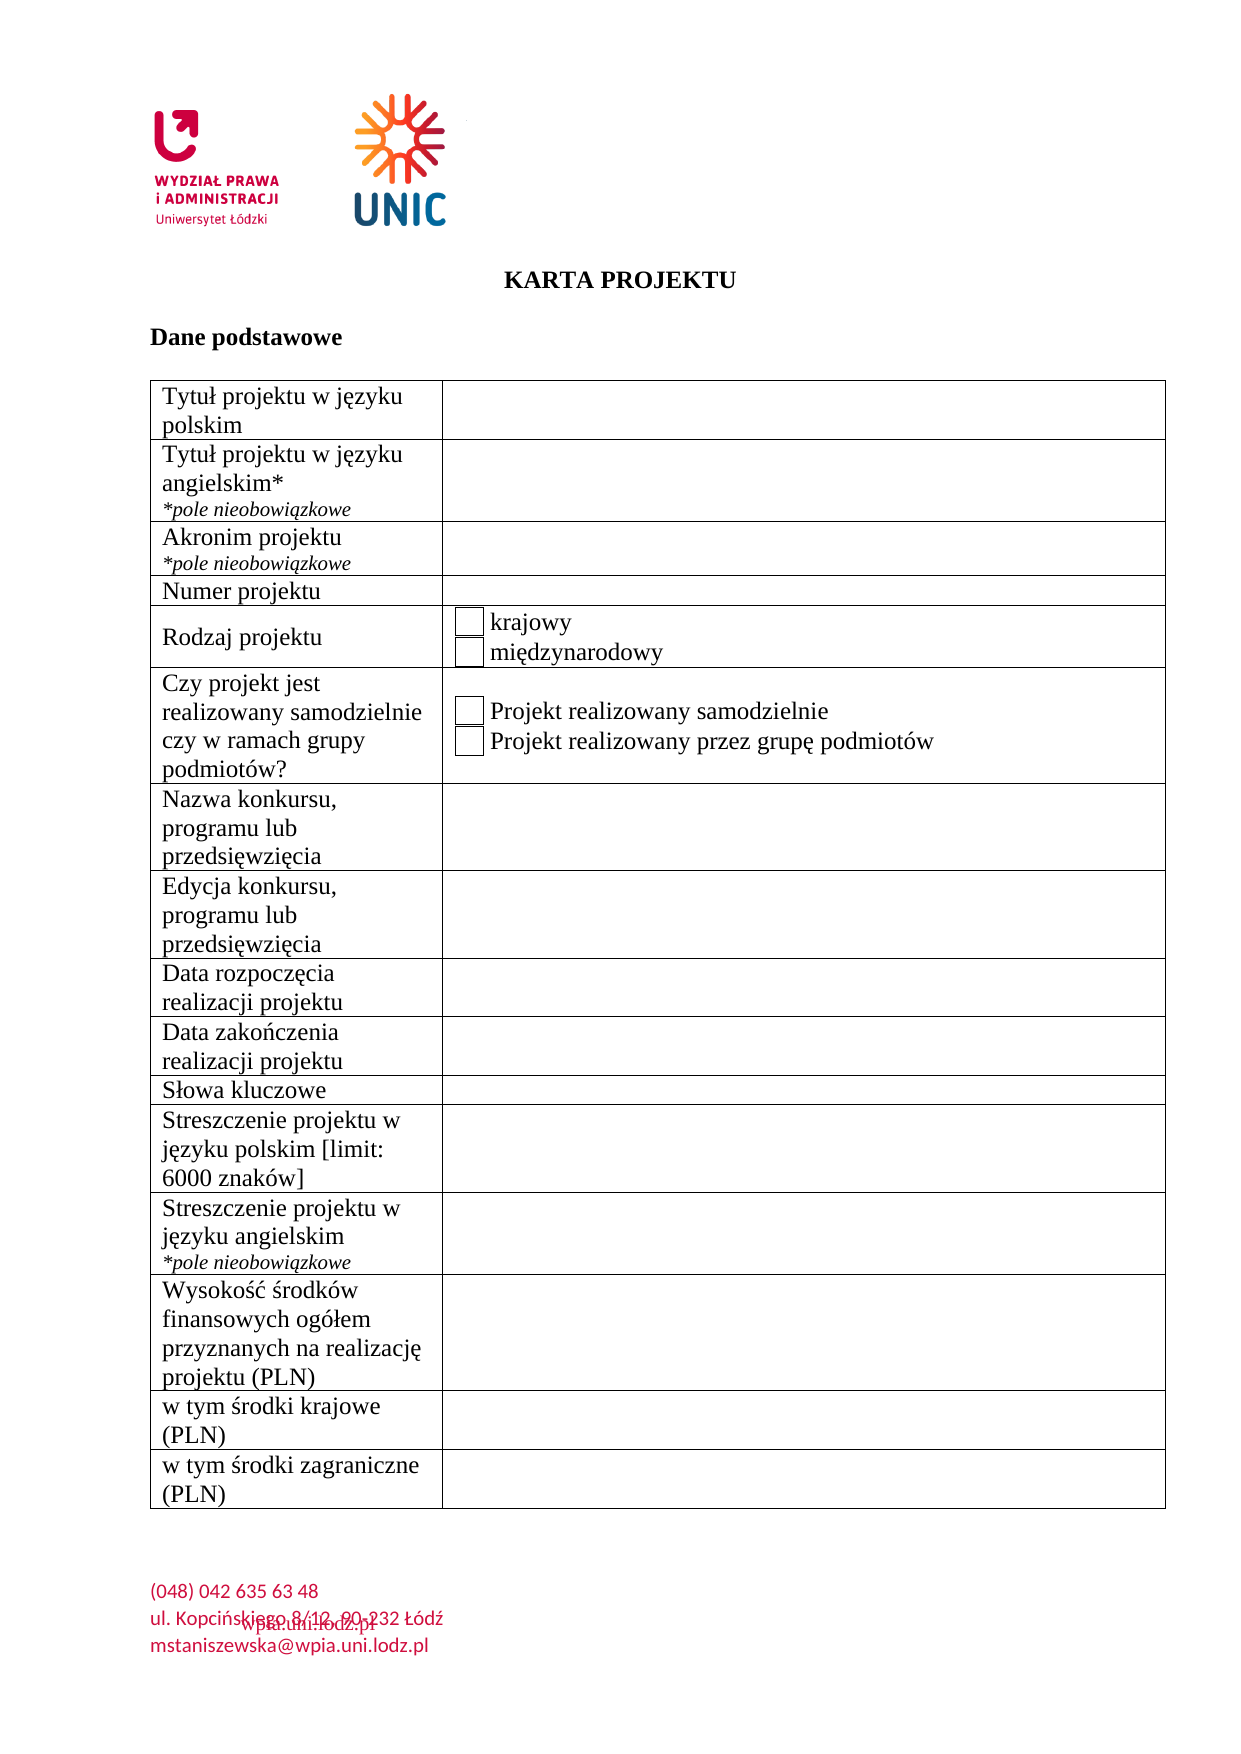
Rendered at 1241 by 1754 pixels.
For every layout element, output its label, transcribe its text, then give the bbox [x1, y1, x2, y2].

table_cell [443, 871, 1165, 957]
table_cell [443, 576, 1165, 605]
table_cell Czy projekt jest realizowany samodzielnie czy w ramach grupy podmiotów? [151, 668, 442, 783]
table_cell Numer projektu [151, 576, 442, 605]
table_cell [443, 1391, 1165, 1449]
table_cell w tym środki zagraniczne (PLN) [151, 1450, 442, 1507]
table_header Tytuł projektu w języku polskim [151, 381, 442, 438]
table_cell [443, 1105, 1165, 1192]
table_cell [443, 784, 1165, 870]
table_cell [443, 1275, 1165, 1390]
table_cell [443, 440, 1165, 521]
text Dane podstawowe [150, 322, 1090, 351]
table_cell Streszczenie projektu w języku angielskim *pole nieobowiązkowe [151, 1193, 442, 1274]
table_cell Akronim projektu *pole nieobowiązkowe [151, 522, 442, 575]
picture [0, 0, 1241, 373]
table_cell Streszczenie projektu w języku polskim [limit: 6000 znaków] [151, 1105, 442, 1192]
table_cell Wysokość środków finansowych ogółem przyznanych na realizację projektu (PLN) [151, 1275, 442, 1390]
table_cell Edycja konkursu, programu lub przedsięwzięcia [151, 871, 442, 957]
table_cell Słowa kluczowe [151, 1076, 442, 1104]
table_cell [443, 1017, 1165, 1074]
table_cell w tym środki krajowe (PLN) [151, 1391, 442, 1449]
table_cell Rodzaj projektu [151, 606, 442, 667]
table_cell [443, 1193, 1165, 1274]
table_cell [443, 1076, 1165, 1104]
table_cell Data rozpoczęcia realizacji projektu [151, 959, 442, 1016]
table_cell Nazwa konkursu, programu lub przedsięwzięcia [151, 784, 442, 870]
table_cell krajowy międzynarodowy [443, 606, 1165, 667]
table_cell Projekt realizowany samodzielnie Projekt realizowany przez grupę podmiotów [443, 668, 1165, 783]
text KARTA PROJEKTU [150, 236, 1090, 294]
table_cell Tytuł projektu w języku angielskim* *pole nieobowiązkowe [151, 440, 442, 521]
table_cell [443, 1450, 1165, 1507]
table_cell [443, 522, 1165, 575]
table_cell Data zakończenia realizacji projektu [151, 1017, 442, 1074]
table_cell [443, 959, 1165, 1016]
table_header [443, 381, 1165, 438]
